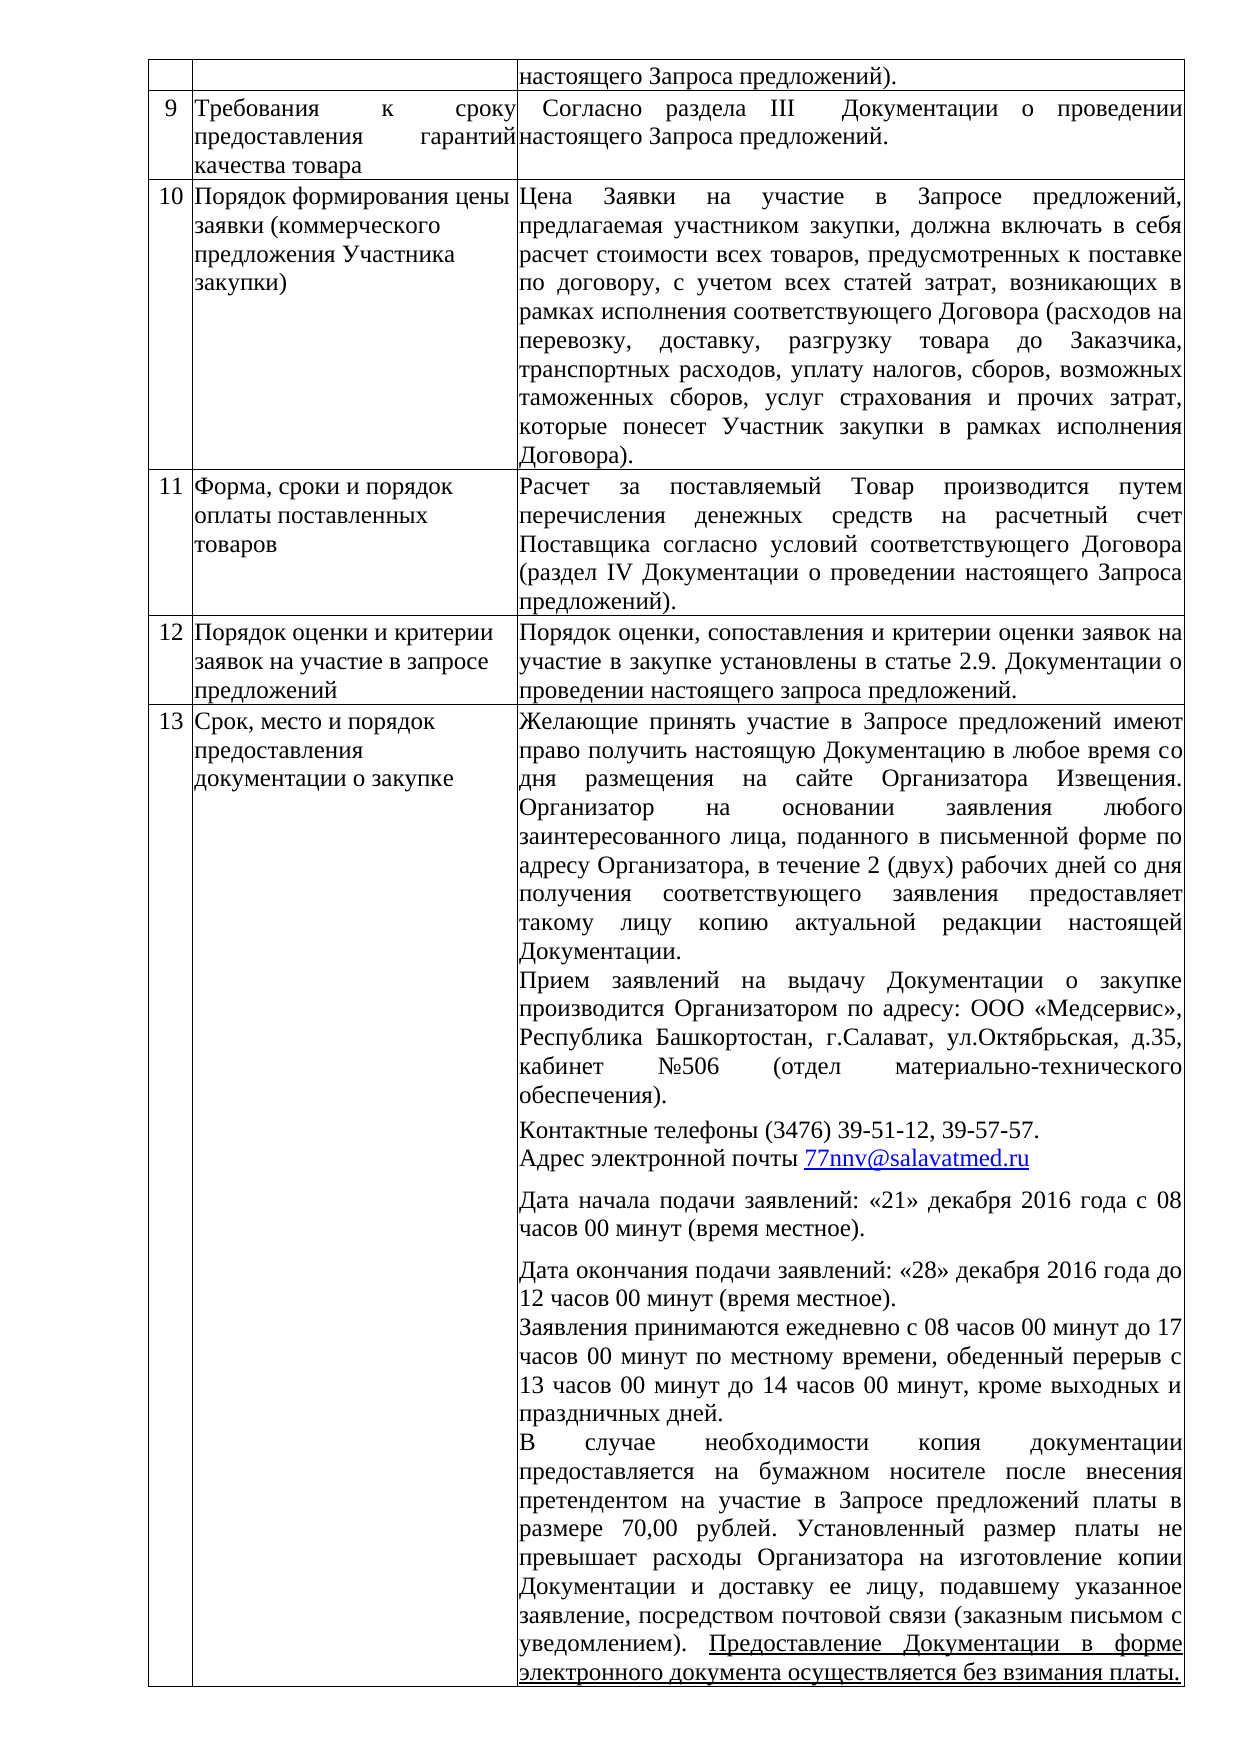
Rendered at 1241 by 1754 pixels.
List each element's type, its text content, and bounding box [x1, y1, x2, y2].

table_cell Цена Заявки на участие в Запросе предложений, предлагаемая участником закупки, должна включать в себя расчет стоимости всех товаров, предусмотренных к поставке по договору, с учетом всех статей затрат, возникающих в рамках исполнения соответствующего Договора (расходов на перевозку, доставку, разгрузку товара до Заказчика, транспортных расходов, уплату налогов, сборов, возможных таможенных сборов, услуг страхования и прочих затрат, которые понесет Участник закупки в рамках исполнения Договора). [518, 180, 1184, 469]
table_cell 9 [149, 91, 192, 179]
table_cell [193, 60, 517, 90]
table_cell 11 [149, 470, 192, 615]
table_cell Желающие принять участие в Запросе предложений имеют право получить настоящую Документацию в любое время со дня размещения на сайте Организатора Извещения. Организатор на основании заявления любого заинтересованного лица, поданного в письменной форме по адресу Организатора, в течение 2 (двух) рабочих дней со дня получения соответствующего заявления предоставляет такому лицу копию актуальной редакции настоящей Документации. Прием заявлений на выдачу Документации о закупке производится Организатором по адресу: ООО «Медсервис», Республика Башкортостан, г.Салават, ул.Октябрьская, д.35, кабинет №506 (отдел материально-технического обеспечения). Контактные телефоны (3476) 39-51-12, 39-57-57. Адрес электронной почты 77nnv@salavatmed.ru Дата начала подачи заявлений: «21» декабря 2016 года с 08 часов 00 минут (время местное). Дата окончания подачи заявлений: «28» декабря 2016 года до 12 часов 00 минут (время местное). Заявления принимаются ежедневно с 08 часов 00 минут до 17 часов 00 минут по местному времени, обеденный перерыв с 13 часов 00 минут до 14 часов 00 минут, кроме выходных и праздничных дней. В случае необходимости копия документации предоставляется на бумажном носителе после внесения претендентом на участие в Запросе предложений платы в размере 70,00 рублей. Установленный размер платы не превышает расходы Организатора на изготовление копии Документации и доставку ее лицу, подавшему указанное заявление, посредством почтовой связи (заказным письмом с уведомлением). Предоставление Документации в форме электронного документа осуществляется без взимания платы. [518, 705, 1184, 1686]
table_cell Срок, место и порядок предоставления документации о закупке [193, 705, 517, 1686]
table_cell Расчет за поставляемый Товар производится путем перечисления денежных средств на расчетный счет Поставщика согласно условий соответствующего Договора (раздел IV Документации о проведении настоящего Запроса предложений). [518, 470, 1184, 615]
table_cell 12 [149, 616, 192, 703]
table_cell 10 [149, 180, 192, 469]
table_cell Порядок оценки и критерии заявок на участие в запросе предложений [193, 616, 517, 703]
table_cell Форма, сроки и порядок оплаты поставленных товаров [193, 470, 517, 615]
table_cell Порядок оценки, сопоставления и критерии оценки заявок на участие в закупке установлены в статье 2.9. Документации о проведении настоящего запроса предложений. [518, 616, 1184, 703]
table_cell Требования к сроку предоставления гарантий качества товара [193, 91, 517, 179]
table_cell Согласно раздела III Документации о проведении настоящего Запроса предложений. [518, 91, 1184, 179]
table_cell 13 [149, 705, 192, 1686]
table_cell 8 [149, 60, 192, 90]
table_cell Порядок формирования цены заявки (коммерческого предложения Участника закупки) [193, 180, 517, 469]
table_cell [518, 60, 1184, 90]
